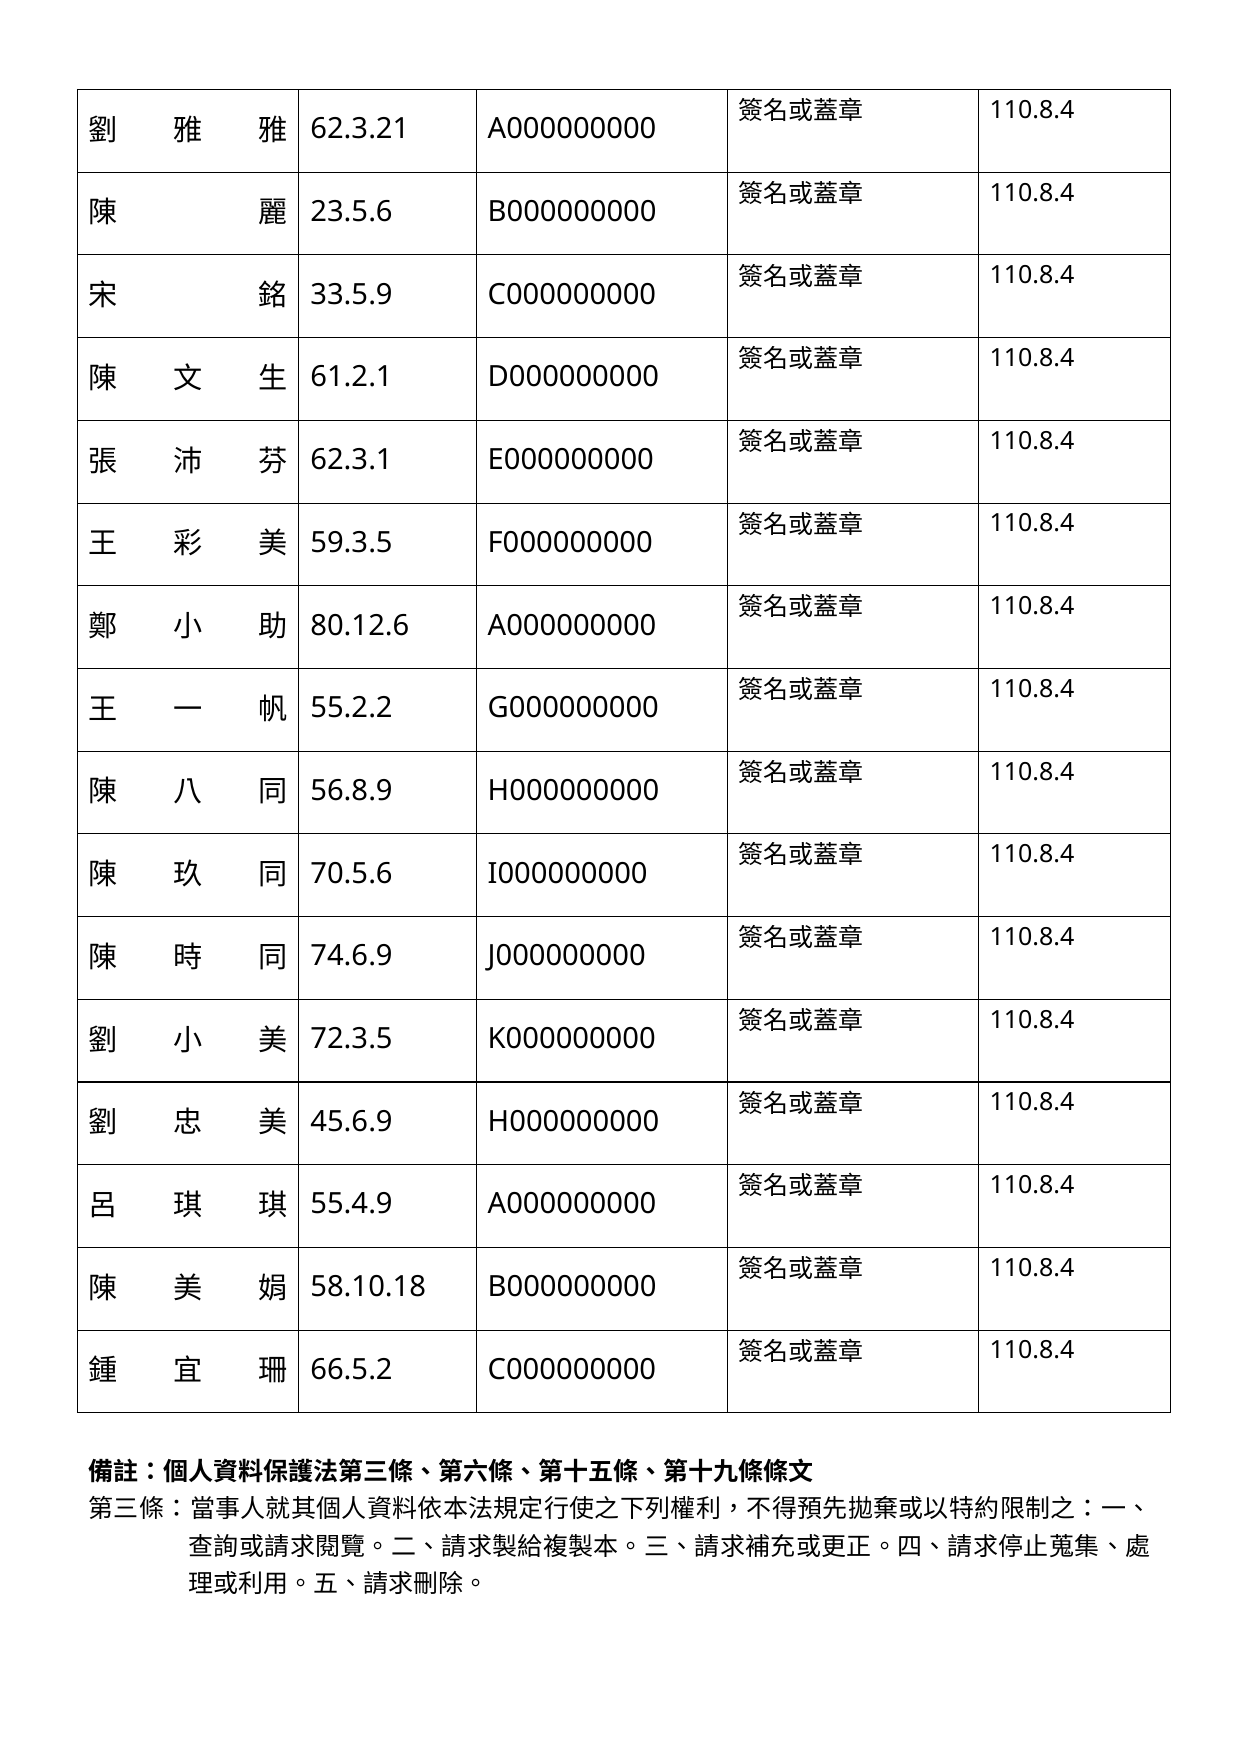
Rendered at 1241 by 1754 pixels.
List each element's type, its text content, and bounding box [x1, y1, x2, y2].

table_cell 劉雅雅 [78, 90, 298, 172]
table_cell 110.8.4 [979, 90, 1170, 172]
table_cell F000000000 [477, 504, 727, 585]
table_cell 王一帆 [78, 669, 298, 751]
table_cell 鄭小助 [78, 586, 298, 668]
table_cell 110.8.4 [979, 1165, 1170, 1247]
table_cell 陳文生 [78, 338, 298, 420]
table_cell 56.8.9 [299, 752, 476, 833]
table_cell 簽名或蓋章 [728, 1331, 978, 1412]
table_cell 簽名或蓋章 [728, 1083, 978, 1164]
table_cell 62.3.21 [299, 90, 476, 172]
table_cell 簽名或蓋章 [728, 421, 978, 502]
table_cell 110.8.4 [979, 1331, 1170, 1412]
table_cell 74.6.9 [299, 917, 476, 999]
table_cell B000000000 [477, 1248, 727, 1329]
table_cell 110.8.4 [979, 1248, 1170, 1329]
table_cell 簽名或蓋章 [728, 669, 978, 751]
table_cell 呂琪琪 [78, 1165, 298, 1247]
table_cell 王彩美 [78, 504, 298, 585]
table_cell C000000000 [477, 1331, 727, 1412]
table_cell 110.8.4 [979, 255, 1170, 337]
table_cell 23.5.6 [299, 173, 476, 254]
table_cell 59.3.5 [299, 504, 476, 585]
table_cell 110.8.4 [979, 586, 1170, 668]
table_cell 簽名或蓋章 [728, 90, 978, 172]
table_cell 劉忠美 [78, 1083, 298, 1164]
table_cell 陳麗 [78, 173, 298, 254]
table_cell 58.10.18 [299, 1248, 476, 1329]
table_cell 簽名或蓋章 [728, 338, 978, 420]
table_cell 110.8.4 [979, 917, 1170, 999]
table_cell 110.8.4 [979, 1000, 1170, 1081]
table_cell 簽名或蓋章 [728, 1000, 978, 1081]
table_cell 110.8.4 [979, 834, 1170, 916]
table_cell 110.8.4 [979, 1083, 1170, 1164]
table_cell J000000000 [477, 917, 727, 999]
table_cell 55.4.9 [299, 1165, 476, 1247]
table_cell 70.5.6 [299, 834, 476, 916]
table_cell 110.8.4 [979, 504, 1170, 585]
text 第三條：當事人就其個人資料依本法規定行使之下列權利，不得預先拋棄或以特約限制之：一、查詢或請求閱覽。二、請求製給複製本。三、請求補充或更正。四、請求停止蒐集、處理或利用。五、請求刪除。 [88, 1488, 1152, 1601]
table_cell 33.5.9 [299, 255, 476, 337]
table_cell G000000000 [477, 669, 727, 751]
table_cell K000000000 [477, 1000, 727, 1081]
table_cell 80.12.6 [299, 586, 476, 668]
table_cell E000000000 [477, 421, 727, 502]
table_cell 簽名或蓋章 [728, 173, 978, 254]
table_cell 簽名或蓋章 [728, 917, 978, 999]
table_cell 55.2.2 [299, 669, 476, 751]
table_cell 簽名或蓋章 [728, 834, 978, 916]
table_cell C000000000 [477, 255, 727, 337]
table_cell 陳美娟 [78, 1248, 298, 1329]
text 備註：個人資料保護法第三條、第六條、第十五條、第十九條條文 [89, 1451, 1152, 1488]
table_cell 簽名或蓋章 [728, 1248, 978, 1329]
table_cell 62.3.1 [299, 421, 476, 502]
table_cell 110.8.4 [979, 338, 1170, 420]
table_cell H000000000 [477, 1083, 727, 1164]
table_cell 簽名或蓋章 [728, 504, 978, 585]
table_cell D000000000 [477, 338, 727, 420]
table_cell 陳玖同 [78, 834, 298, 916]
table_cell 劉小美 [78, 1000, 298, 1081]
table_cell A000000000 [477, 1165, 727, 1247]
table_cell 簽名或蓋章 [728, 586, 978, 668]
table_cell 宋銘 [78, 255, 298, 337]
table_cell H000000000 [477, 752, 727, 833]
table_cell I000000000 [477, 834, 727, 916]
table_cell 110.8.4 [979, 669, 1170, 751]
table_cell 陳時同 [78, 917, 298, 999]
table_cell A000000000 [477, 90, 727, 172]
table_cell 簽名或蓋章 [728, 1165, 978, 1247]
table_cell 110.8.4 [979, 752, 1170, 833]
table_cell 鍾宜珊 [78, 1331, 298, 1412]
table_cell 66.5.2 [299, 1331, 476, 1412]
table_cell 61.2.1 [299, 338, 476, 420]
table_cell 張沛芬 [78, 421, 298, 502]
table_cell 110.8.4 [979, 173, 1170, 254]
table_cell 72.3.5 [299, 1000, 476, 1081]
table_cell 簽名或蓋章 [728, 752, 978, 833]
table_cell 簽名或蓋章 [728, 255, 978, 337]
table_cell A000000000 [477, 586, 727, 668]
table_cell B000000000 [477, 173, 727, 254]
table_cell 45.6.9 [299, 1083, 476, 1164]
table_cell 110.8.4 [979, 421, 1170, 502]
table_cell 陳八同 [78, 752, 298, 833]
